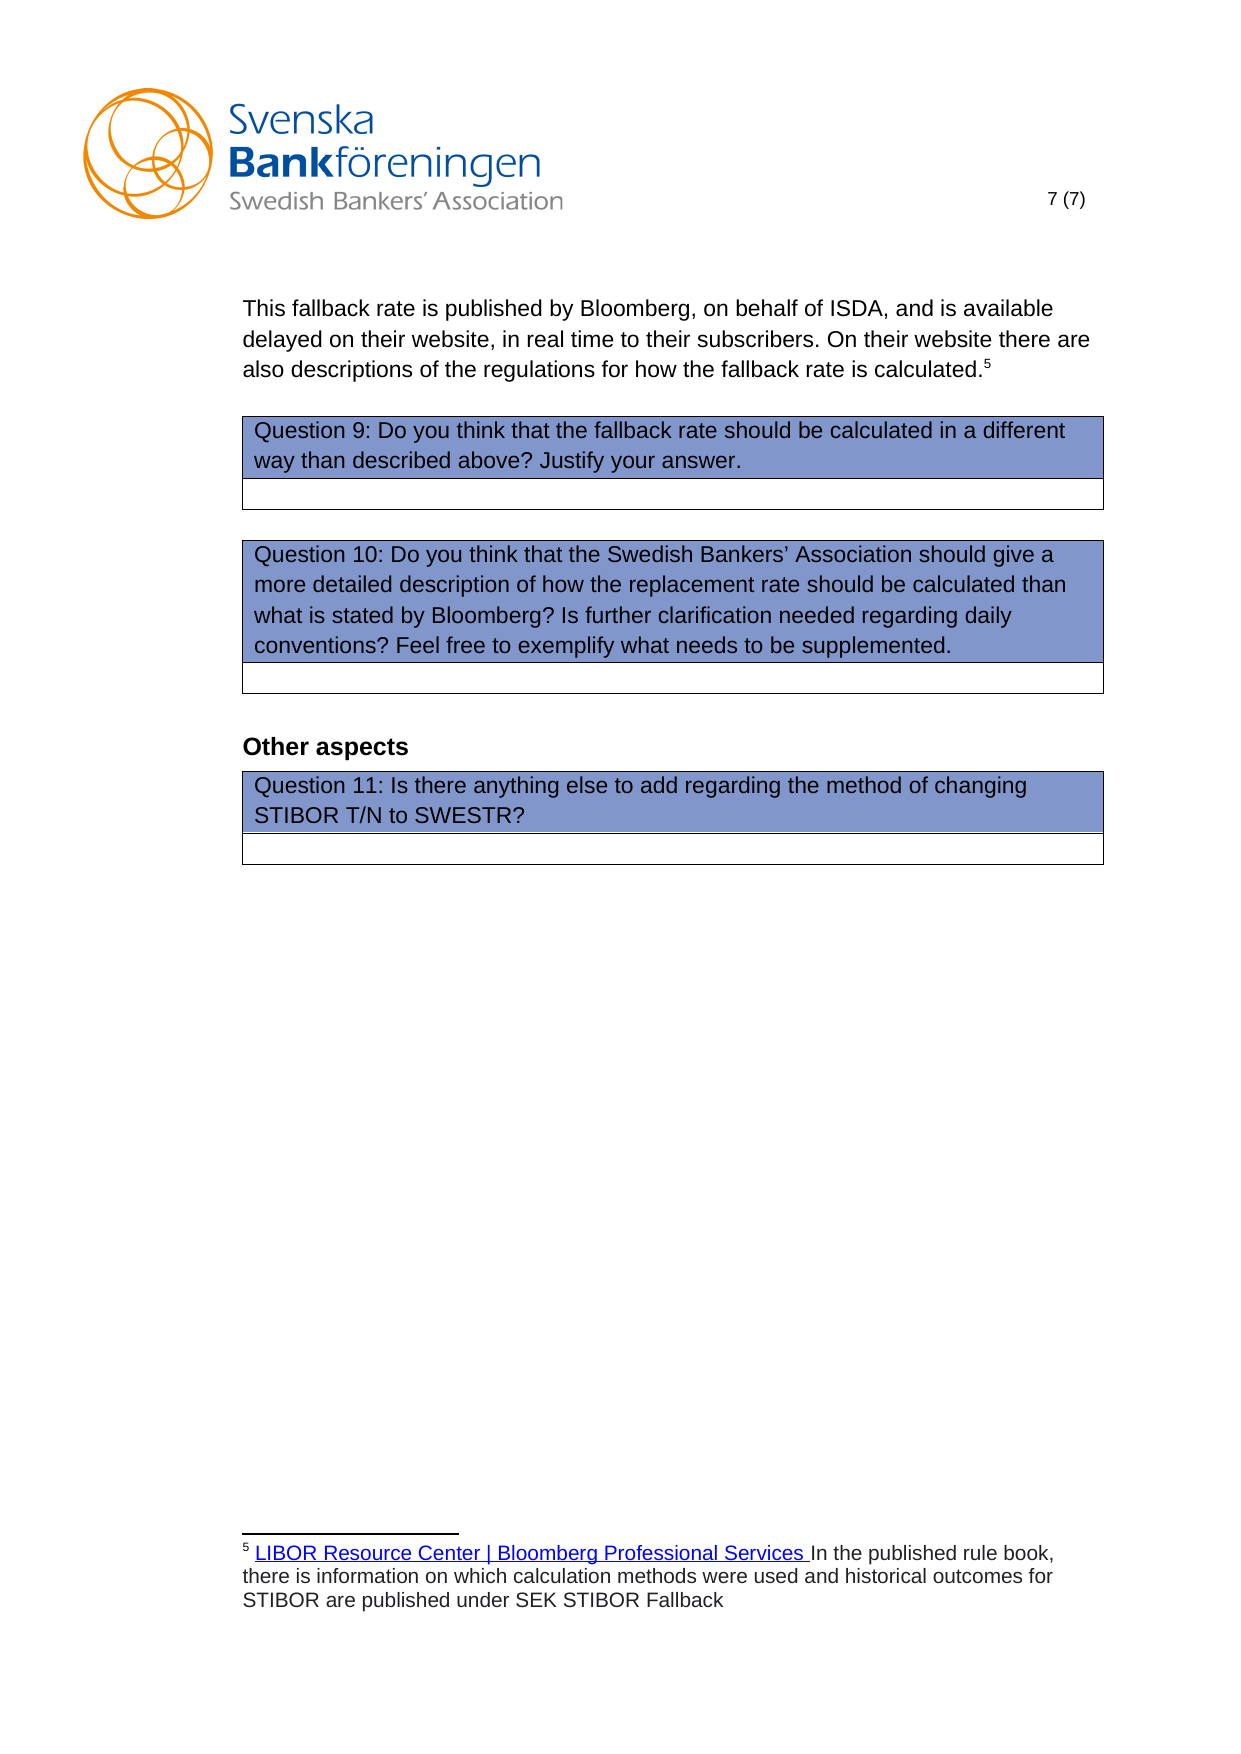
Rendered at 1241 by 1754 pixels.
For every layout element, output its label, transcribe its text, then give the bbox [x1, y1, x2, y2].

table_header Question 10: Do you think that the Swedish Bankers’ Association should give a more detailed description of how the replacement rate should be calculated than what is stated by Bloomberg? Is further clarification needed regarding daily conventions? Feel free to exemplify what needs to be supplemented. [243, 541, 1103, 662]
table_cell [243, 479, 1103, 509]
table_header Question 9: Do you think that the fallback rate should be calculated in a different way than described above? Justify your answer. [243, 417, 1103, 478]
table_header Question 11: Is there anything else to add regarding the method of changing STIBOR T/N to SWESTR? [243, 772, 1103, 832]
text This fallback rate is published by Bloomberg, on behalf of ISDA, and is available delayed on their website, in real time to their subscribers. On their website there are also descriptions of the regulations for how the fallback rate is calculated. [242, 295, 1104, 382]
table_cell [243, 663, 1103, 693]
picture [83, 88, 563, 219]
table_cell [243, 834, 1103, 864]
subtitle Other aspects [242, 732, 1104, 761]
